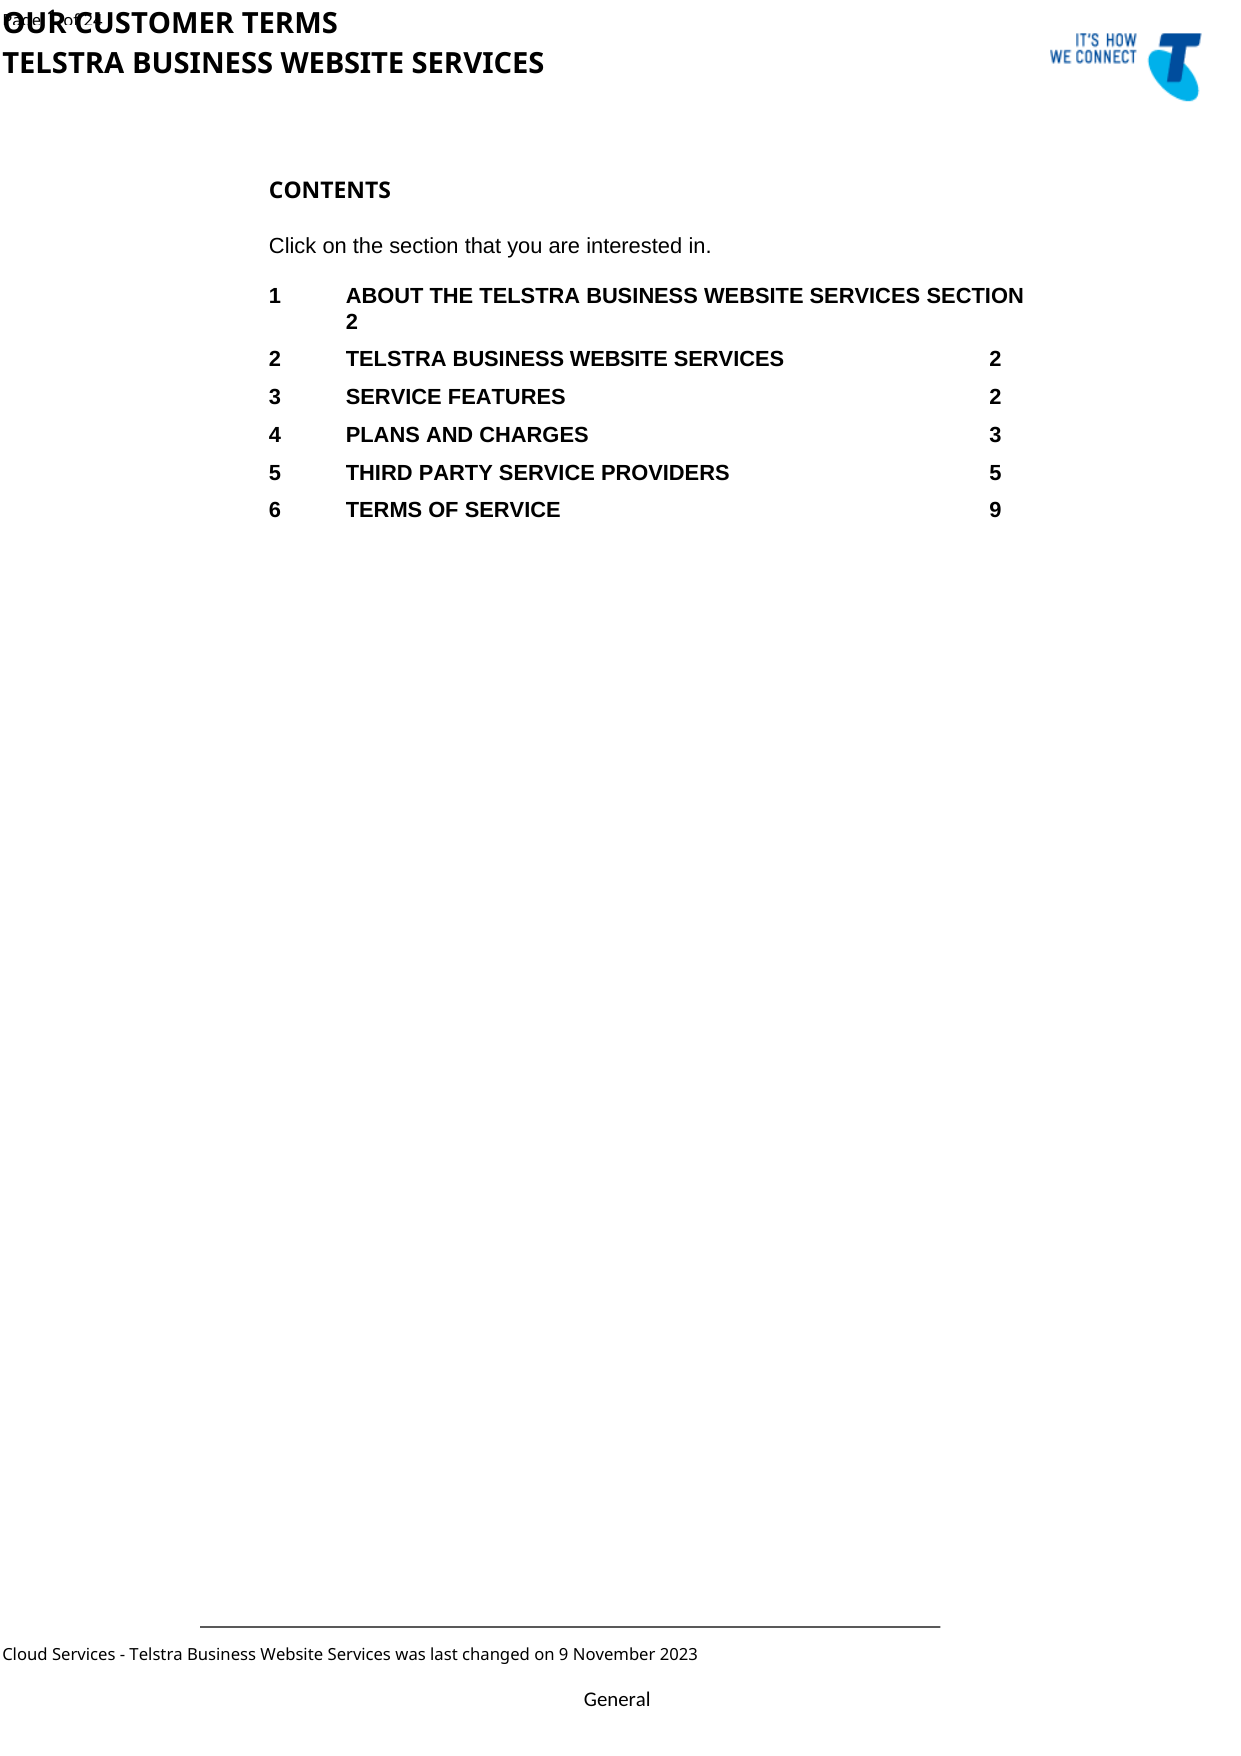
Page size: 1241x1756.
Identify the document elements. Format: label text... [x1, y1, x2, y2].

picture [1048, 28, 1203, 104]
subtitle Click on the section that you are interested in. [269, 233, 1090, 258]
text CONTENTS [269, 174, 1090, 205]
